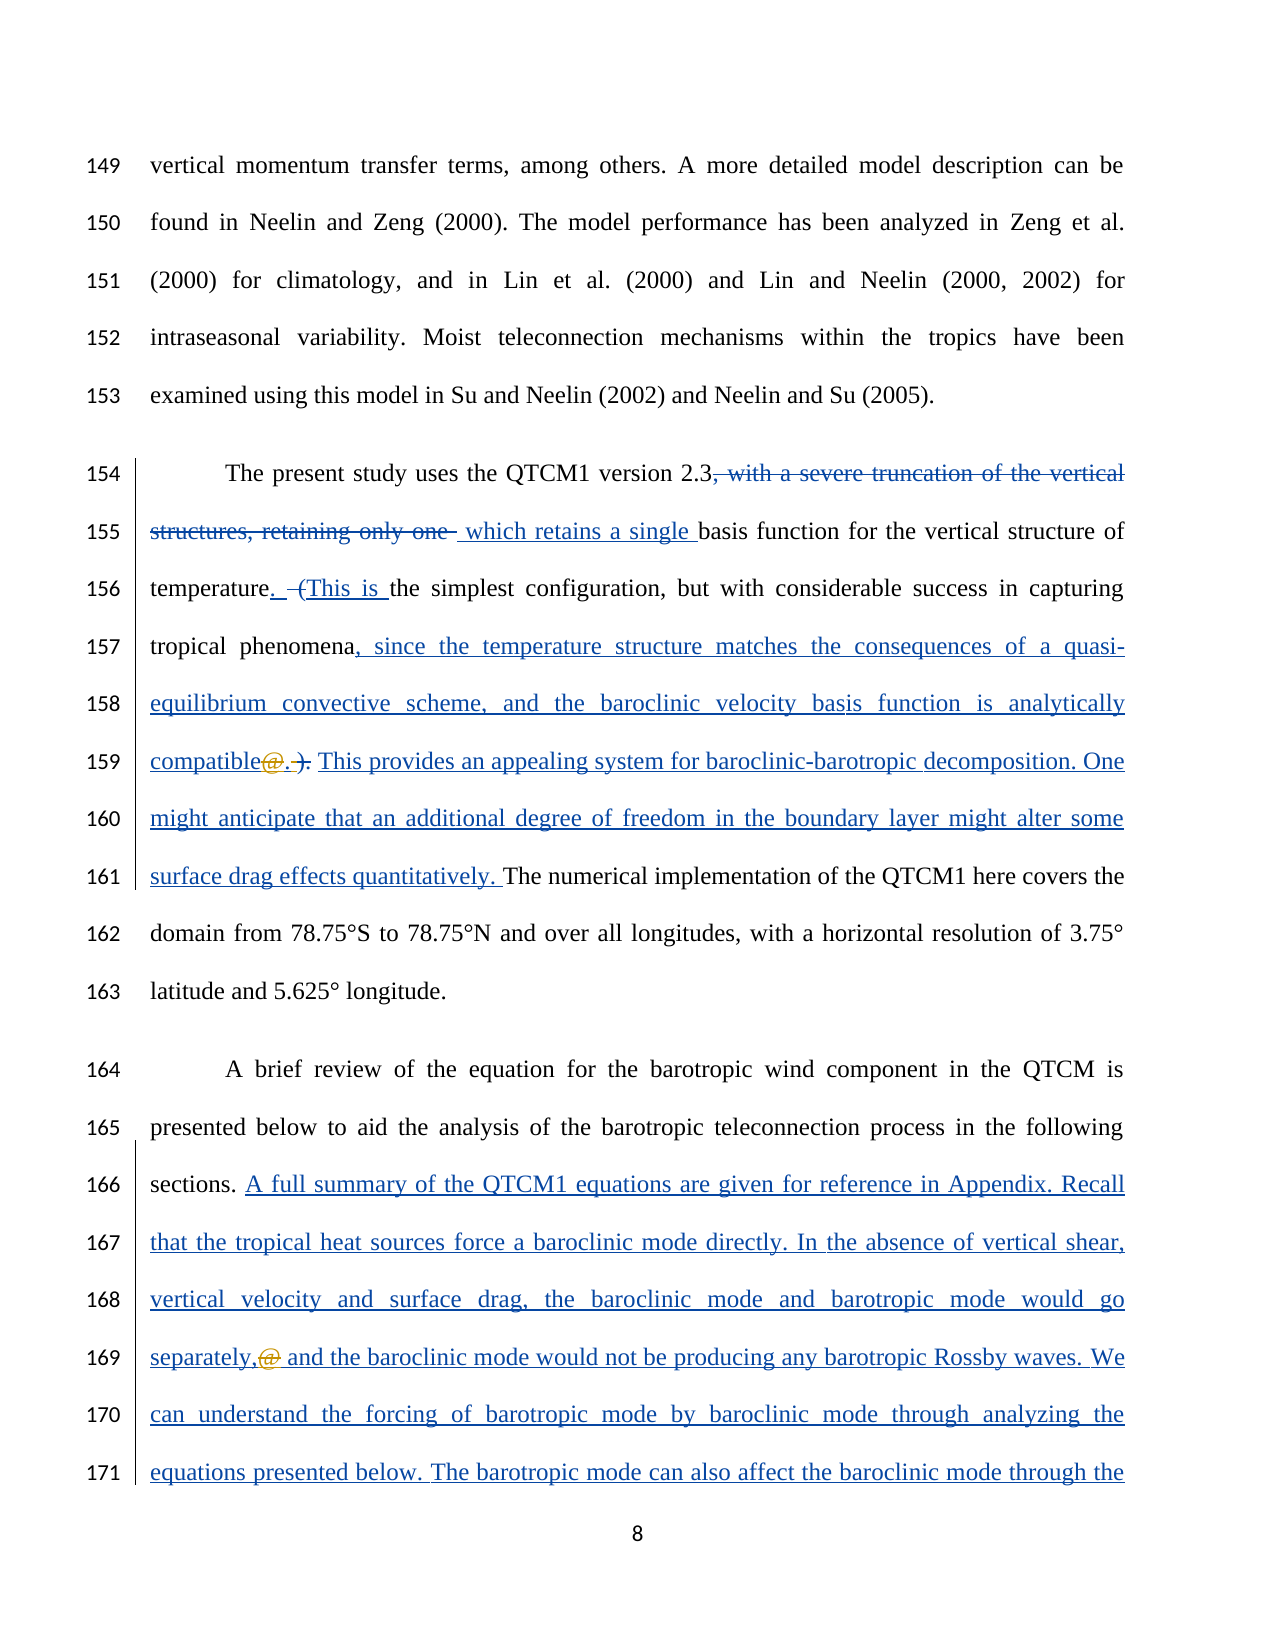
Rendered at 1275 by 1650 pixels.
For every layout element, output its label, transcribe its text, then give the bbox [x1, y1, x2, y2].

text The present study uses the QTCM1 version 2.3basis function for the vertical structure of temperaturethe simplest configuration, but with considerable success in capturing tropical phenomena The numerical implementation of the QTCM1 here covers the domain from 78.75°S to 78.75°N and over all longitudes, with a horizontal resolution of 3.75° latitude and 5.625° longitude. [150, 714, 1125, 1004]
text The present study uses the QTCM1 version 2.3basis function for the vertical structure of temperaturethe simplest configuration, but with considerable success in capturing tropical phenomena The numerical implementation of the QTCM1 here covers the domain from 78.75°S to 78.75°N and over all longitudes, with a horizontal resolution of 3.75° latitude and 5.625° longitude. [150, 458, 1125, 713]
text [150, 150, 1125, 409]
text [150, 1426, 1125, 1482]
